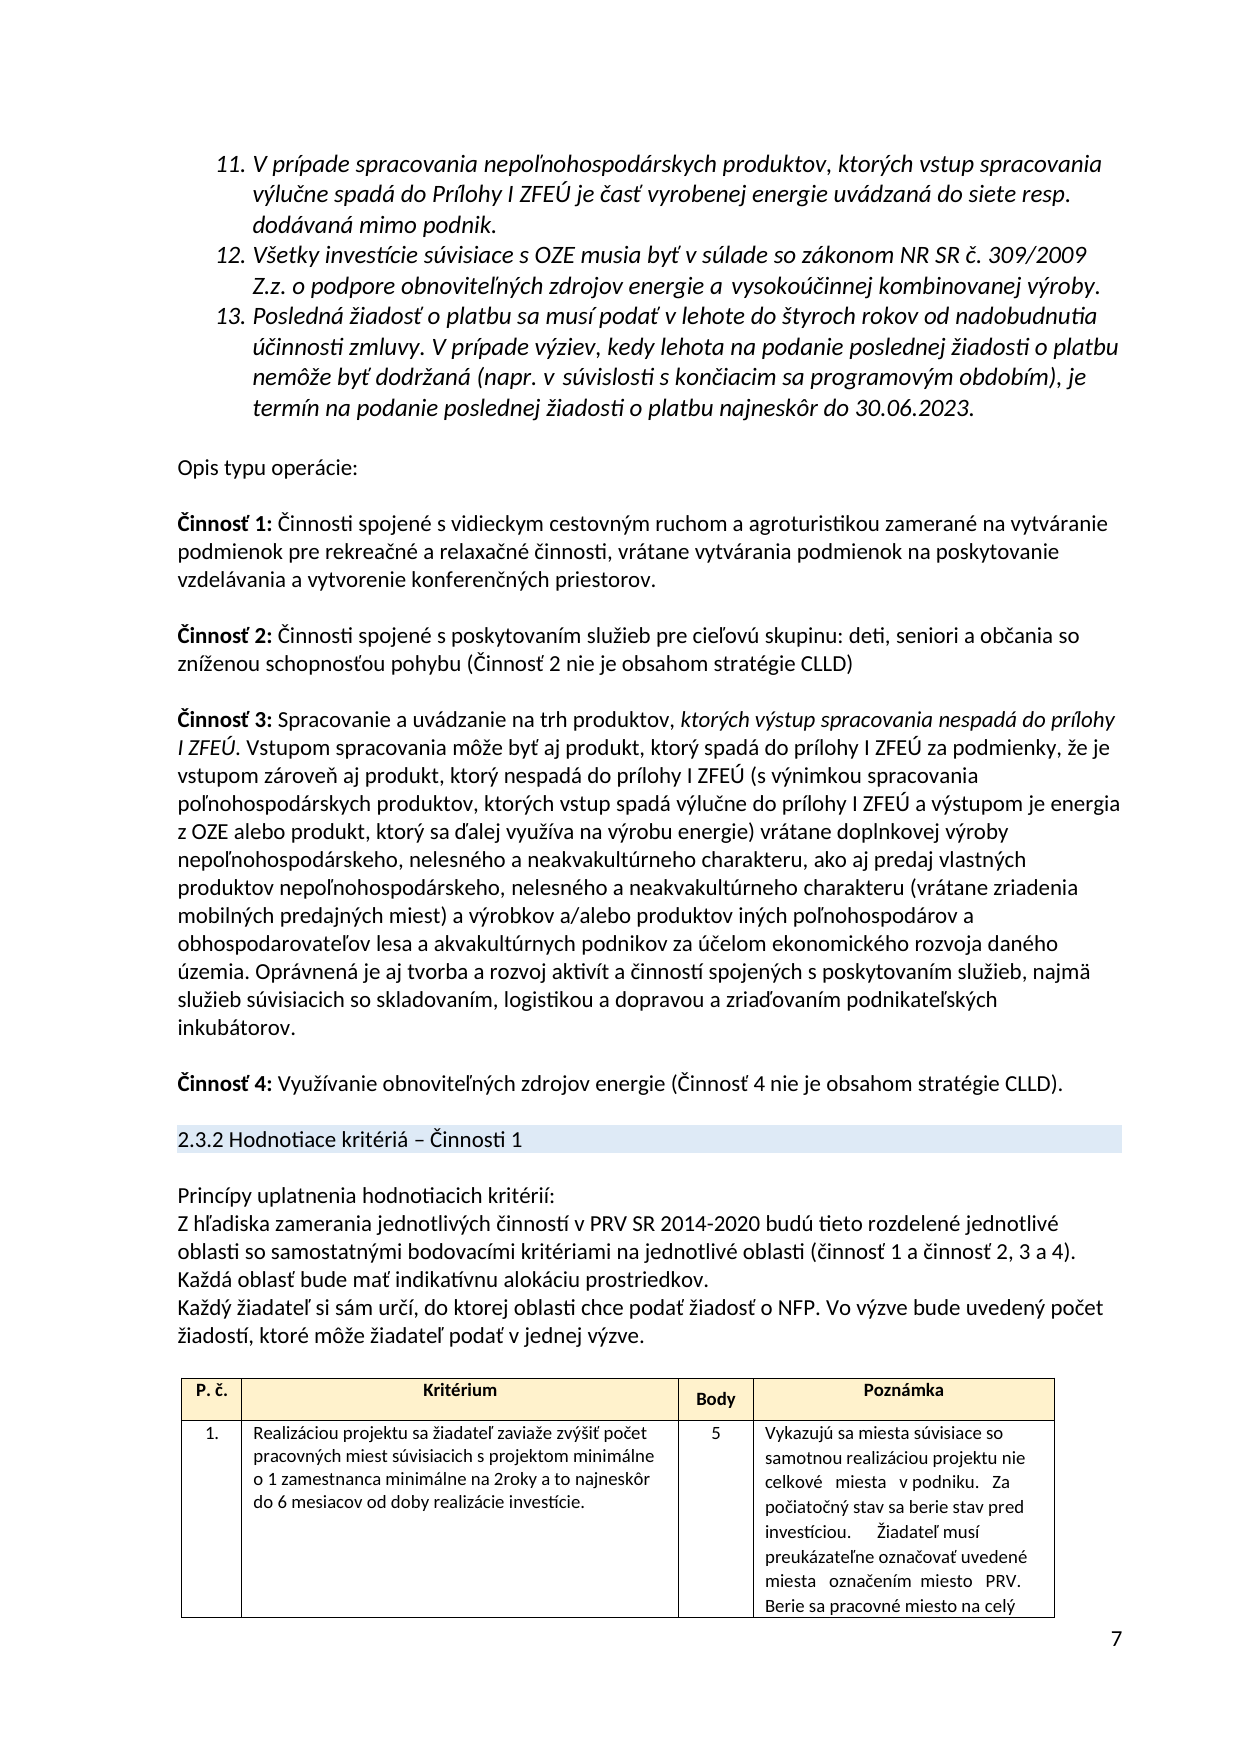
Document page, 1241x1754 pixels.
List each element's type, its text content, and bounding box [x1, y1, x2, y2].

text Činnosť 3: Spracovanie a uvádzanie na trh produktov, ktorých výstup spracovania nespadá do prílohy I ZFEÚ. Vstupom spracovania môže byť aj produkt, ktorý spadá do prílohy I ZFEÚ za podmienky, že je vstupom zároveň aj produkt, ktorý nespadá do prílohy I ZFEÚ (s výnimkou spracovania poľnohospodárskych produktov, ktorých vstup spadá výlučne do prílohy I ZFEÚ a výstupom je energia z OZE alebo produkt, ktorý sa ďalej využíva na výrobu energie) vrátane doplnkovej výroby nepoľnohospodárskeho, nelesného a neakvakultúrneho charakteru, ako aj predaj vlastných produktov nepoľnohospodárskeho, nelesného a neakvakultúrneho charakteru (vrátane zriadenia mobilných predajných miest) a výrobkov a/alebo produktov iných poľnohospodárov a obhospodarovateľov lesa a akvakultúrnych podnikov za účelom ekonomického rozvoja daného územia. Oprávnená je aj tvorba a rozvoj aktivít a činností spojených s poskytovaním služieb, najmä služieb súvisiacich so skladovaním, logistikou a dopravou a zriaďovaním podnikateľských [177, 705, 1122, 1013]
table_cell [754, 1421, 1054, 1617]
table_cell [242, 1421, 678, 1617]
text Činnosť 4: Využívanie obnoviteľných zdrojov energie (Činnosť 4 nie je obsahom stratégie CLLD). [177, 1069, 1122, 1097]
text 2.3.2 Hodnotiace kritériá – Činnosti 1 [177, 1125, 1122, 1153]
table_header Poznámka [754, 1379, 1054, 1420]
list Posledná žiadosť o platbu sa musí podať v lehote do štyroch rokov od nadobudnutia účinnosti zmluvy. V prípade výziev, kedy lehota na podanie poslednej žiadosti o platbu nemôže byť dodržaná (napr. v súvislosti s končiacim sa programovým obdobím), je termín na podanie poslednej žiadosti o platbu najneskôr do 30.06.2023. [215, 300, 1122, 422]
text Z hľadiska zamerania jednotlivých činností v PRV SR 2014-2020 budú tieto rozdelené jednotlivé oblasti so samostatnými bodovacími kritériami na jednotlivé oblasti (činnosť 1 a činnosť 2, 3 a 4). Každá oblasť bude mať indikatívnu alokáciu prostriedkov. [177, 1209, 1122, 1293]
table_cell 1. [182, 1421, 241, 1617]
text Činnosť 2: Činnosti spojené s poskytovaním služieb pre cieľovú skupinu: deti, seniori a občania so zníženou schopnosťou pohybu (Činnosť 2 nie je obsahom stratégie CLLD) [177, 621, 1122, 677]
text Opis typu operácie: [177, 453, 1122, 481]
table_header P. č. [182, 1379, 241, 1420]
table_cell 5 [679, 1421, 753, 1617]
text Činnosť 1: Činnosti spojené s vidieckym cestovným ruchom a agroturistikou zamerané na vytváranie podmienok pre rekreačné a relaxačné činnosti, vrátane vytvárania podmienok na poskytovanie vzdelávania a vytvorenie konferenčných priestorov. [177, 509, 1122, 593]
list Všetky investície súvisiace s OZE musia byť v súlade so zákonom NR SR č. 309/2009 Z.z. o podpore obnoviteľných zdrojov energie a vysokoúčinnej kombinovanej výroby. [215, 239, 1122, 300]
table_header Body [679, 1379, 753, 1420]
table_header Kritérium [242, 1379, 678, 1420]
text Princípy uplatnenia hodnotiacich kritérií: [177, 1181, 1122, 1209]
list V prípade spracovania nepoľnohospodárskych produktov, ktorých vstup spracovania výlučne spadá do Prílohy I ZFEÚ je časť vyrobenej energie uvádzaná do siete resp. dodávaná mimo podnik. [215, 148, 1122, 239]
text Každý žiadateľ si sám určí, do ktorej oblasti chce podať žiadosť o NFP. Vo výzve bude uvedený počet žiadostí, ktoré môže žiadateľ podať v jednej výzve. [177, 1293, 1122, 1349]
text inkubátorov. [177, 1013, 1122, 1041]
